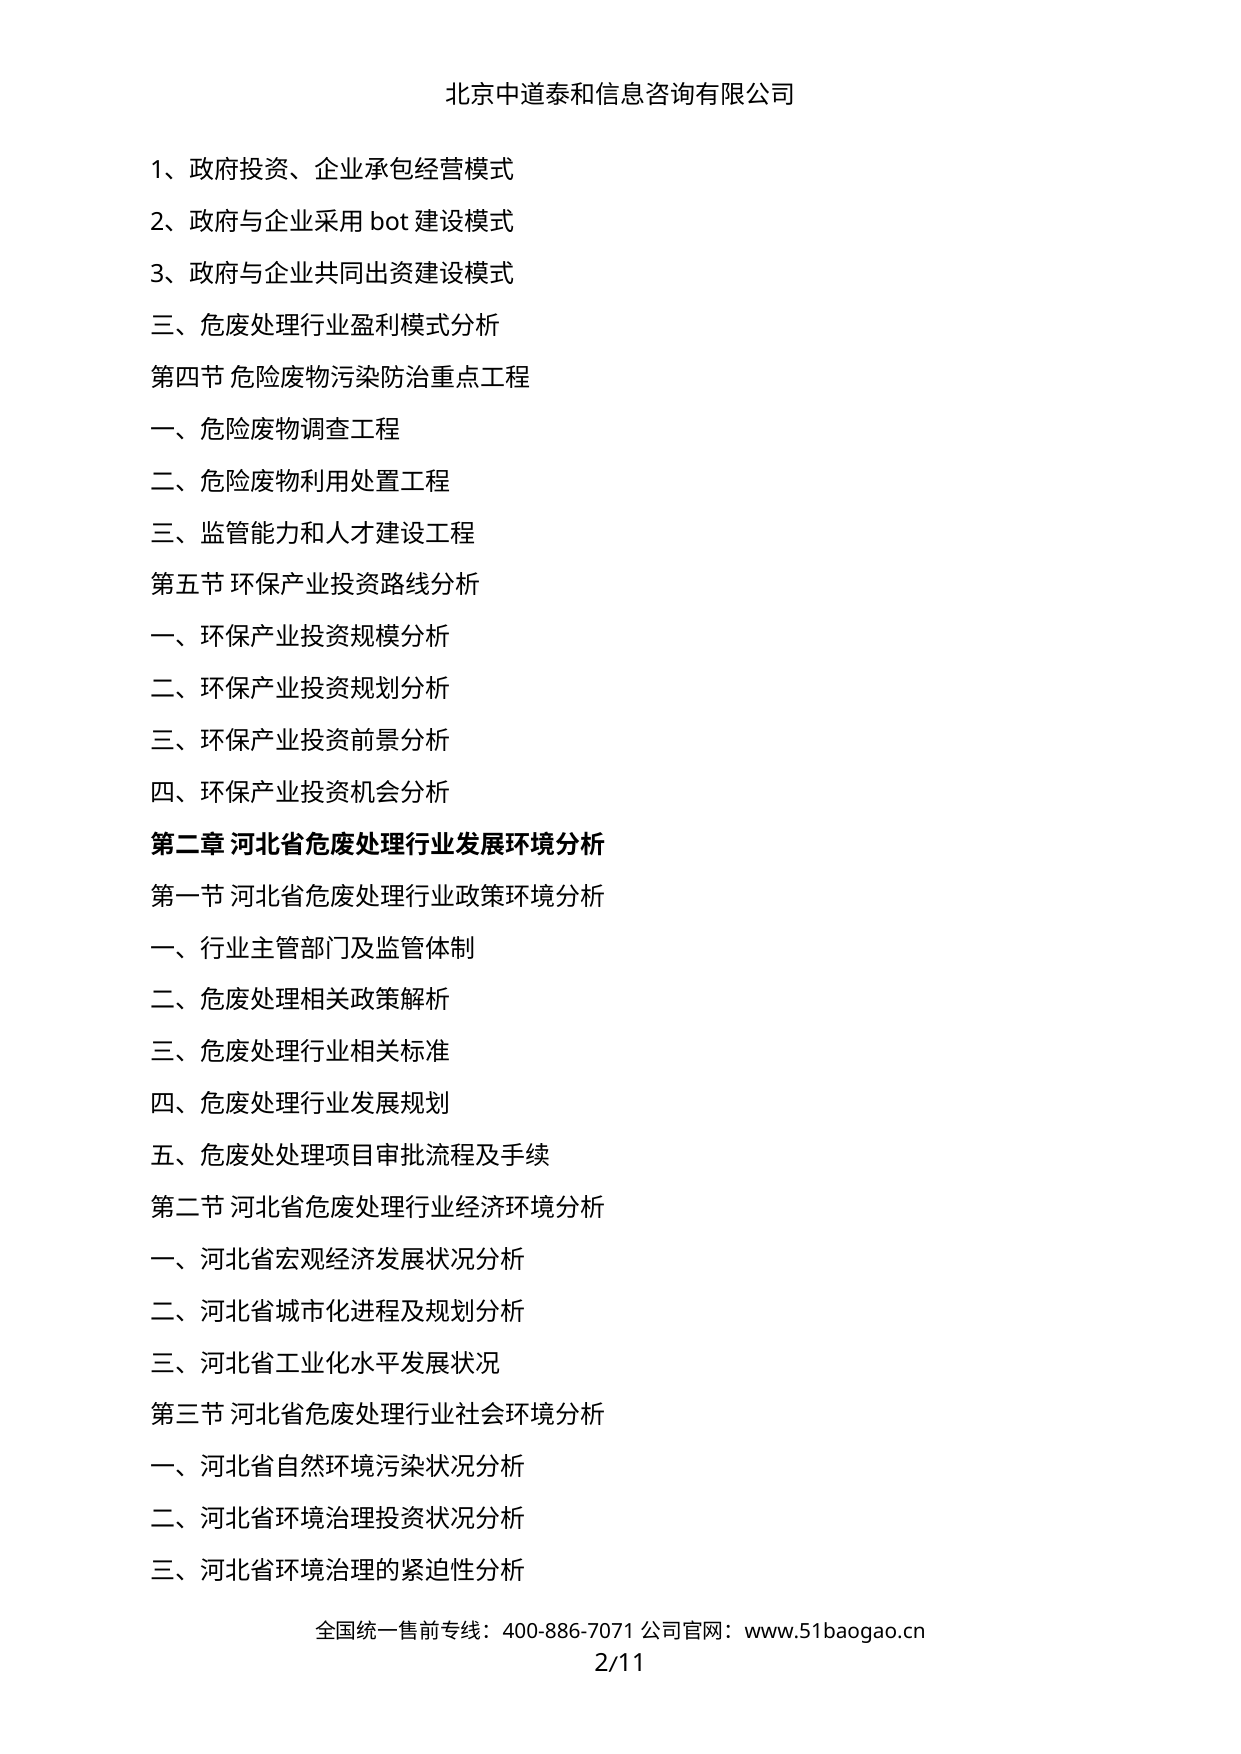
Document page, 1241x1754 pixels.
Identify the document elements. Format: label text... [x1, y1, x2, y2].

text 第五节 环保产业投资路线分析 [150, 565, 1090, 601]
text 三、环保产业投资前景分析 [150, 721, 1090, 757]
text 二、河北省环境治理投资状况分析 [150, 1499, 1090, 1535]
text 二、危废处理相关政策解析 [150, 980, 1090, 1016]
text 2、政府与企业采用bot建设模式 [150, 202, 1090, 238]
text 3、政府与企业共同出资建设模式 [150, 254, 1090, 290]
text 第二节 河北省危废处理行业经济环境分析 [150, 1187, 1090, 1224]
text 一、河北省自然环境污染状况分析 [150, 1447, 1090, 1483]
text 四、危废处理行业发展规划 [150, 1084, 1090, 1120]
text 第三节 河北省危废处理行业社会环境分析 [150, 1395, 1090, 1431]
text 一、行业主管部门及监管体制 [150, 928, 1090, 964]
text 第一节 河北省危废处理行业政策环境分析 [150, 876, 1090, 912]
text 1、政府投资、企业承包经营模式 [150, 150, 1090, 186]
text 二、危险废物利用处置工程 [150, 461, 1090, 497]
text 一、危险废物调查工程 [150, 409, 1090, 446]
text 三、危废处理行业相关标准 [150, 1032, 1090, 1068]
text 三、危废处理行业盈利模式分析 [150, 306, 1090, 342]
text 二、环保产业投资规划分析 [150, 669, 1090, 705]
text 一、河北省宏观经济发展状况分析 [150, 1239, 1090, 1276]
text 第四节 危险废物污染防治重点工程 [150, 357, 1090, 394]
text 三、河北省工业化水平发展状况 [150, 1343, 1090, 1379]
text 第二章 河北省危废处理行业发展环境分析 [150, 824, 1090, 861]
text 二、河北省城市化进程及规划分析 [150, 1291, 1090, 1327]
text 五、危废处处理项目审批流程及手续 [150, 1136, 1090, 1172]
text 三、监管能力和人才建设工程 [150, 513, 1090, 549]
text 一、环保产业投资规模分析 [150, 617, 1090, 653]
text 三、河北省环境治理的紧迫性分析 [150, 1551, 1090, 1587]
text 四、环保产业投资机会分析 [150, 772, 1090, 809]
